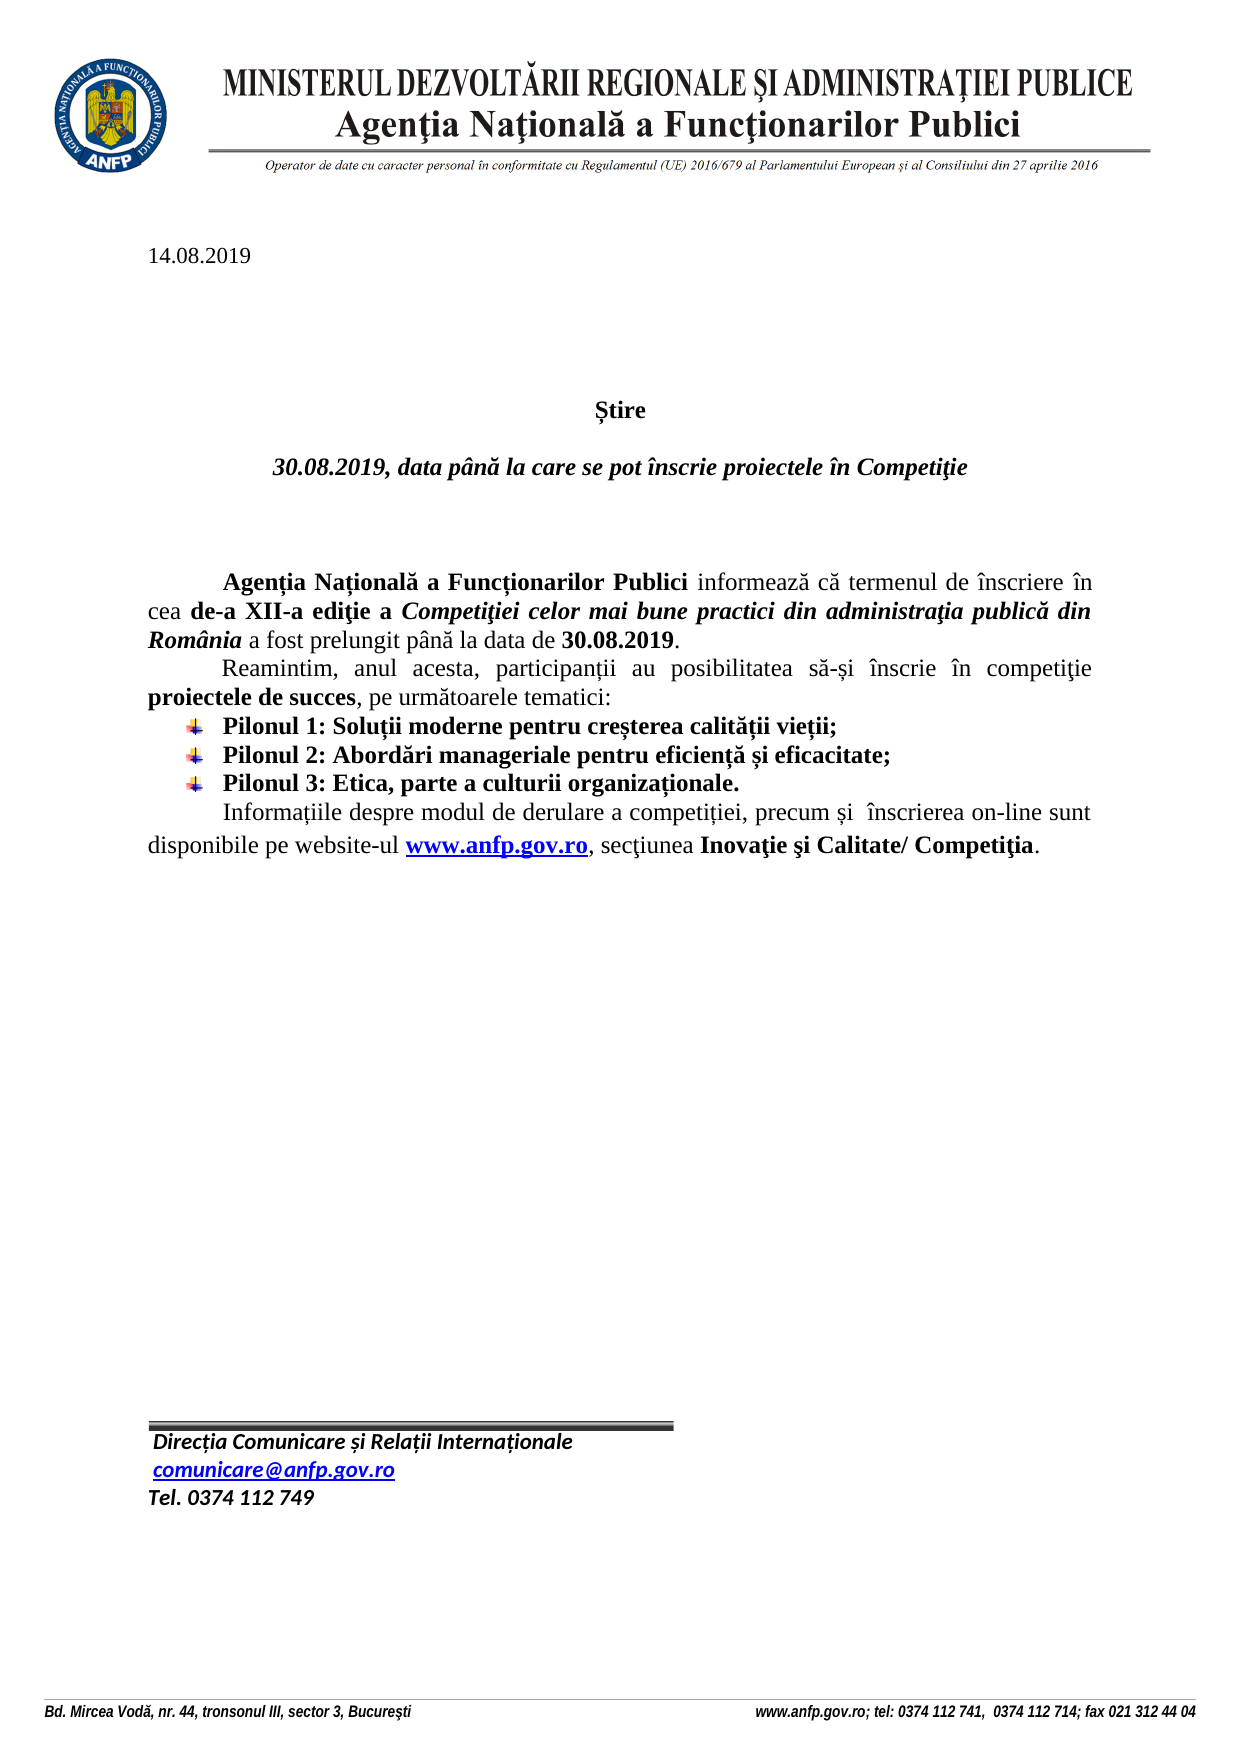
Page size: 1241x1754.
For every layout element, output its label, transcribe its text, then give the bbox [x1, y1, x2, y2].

text Reamintim, anul acesta, participanții au posibilitatea să-și înscrie în competiţie proiectele de succes, pe următoarele tematici: [148, 653, 1092, 711]
text Direcţia Comunicare şi Relaţii Internaţionale [148, 1427, 1092, 1455]
text 30.08.2019, data până la care se pot înscrie proiectele în Competiţie [148, 452, 1092, 481]
text Agenția Națională a Funcționarilor Publici informează că termenul de înscriere în cea de-a XII-a ediţie a Competiţiei celor mai bune practici din administraţia publică din România a fost prelungit până la data de 30.08.2019. [148, 567, 1092, 653]
text Informațiile despre modul de derulare a competiției, precum și înscrierea on-line sunt disponibile pe website-ul www.anfp.gov.ro, secţiunea Inovaţie şi Calitate/ Competiţia. [148, 797, 1092, 859]
list Pilonul 2: Abordări manageriale pentru eficiență și eficacitate; [185, 740, 1092, 768]
list Pilonul 3: Etica, parte a culturii organizaționale. [185, 768, 1092, 797]
text 14.08.2019 [148, 242, 1092, 268]
picture [148, 1421, 677, 1431]
text comunicare@anfp.gov.ro [148, 1455, 1092, 1483]
picture [186, 775, 203, 792]
text Tel. 0374 112 749 [148, 1483, 1092, 1511]
text Știre [148, 395, 1092, 423]
picture [186, 746, 203, 764]
list Pilonul 1: Soluții moderne pentru creșterea calității vieții; [185, 711, 1092, 740]
picture [186, 717, 203, 735]
picture [44, 56, 1205, 189]
